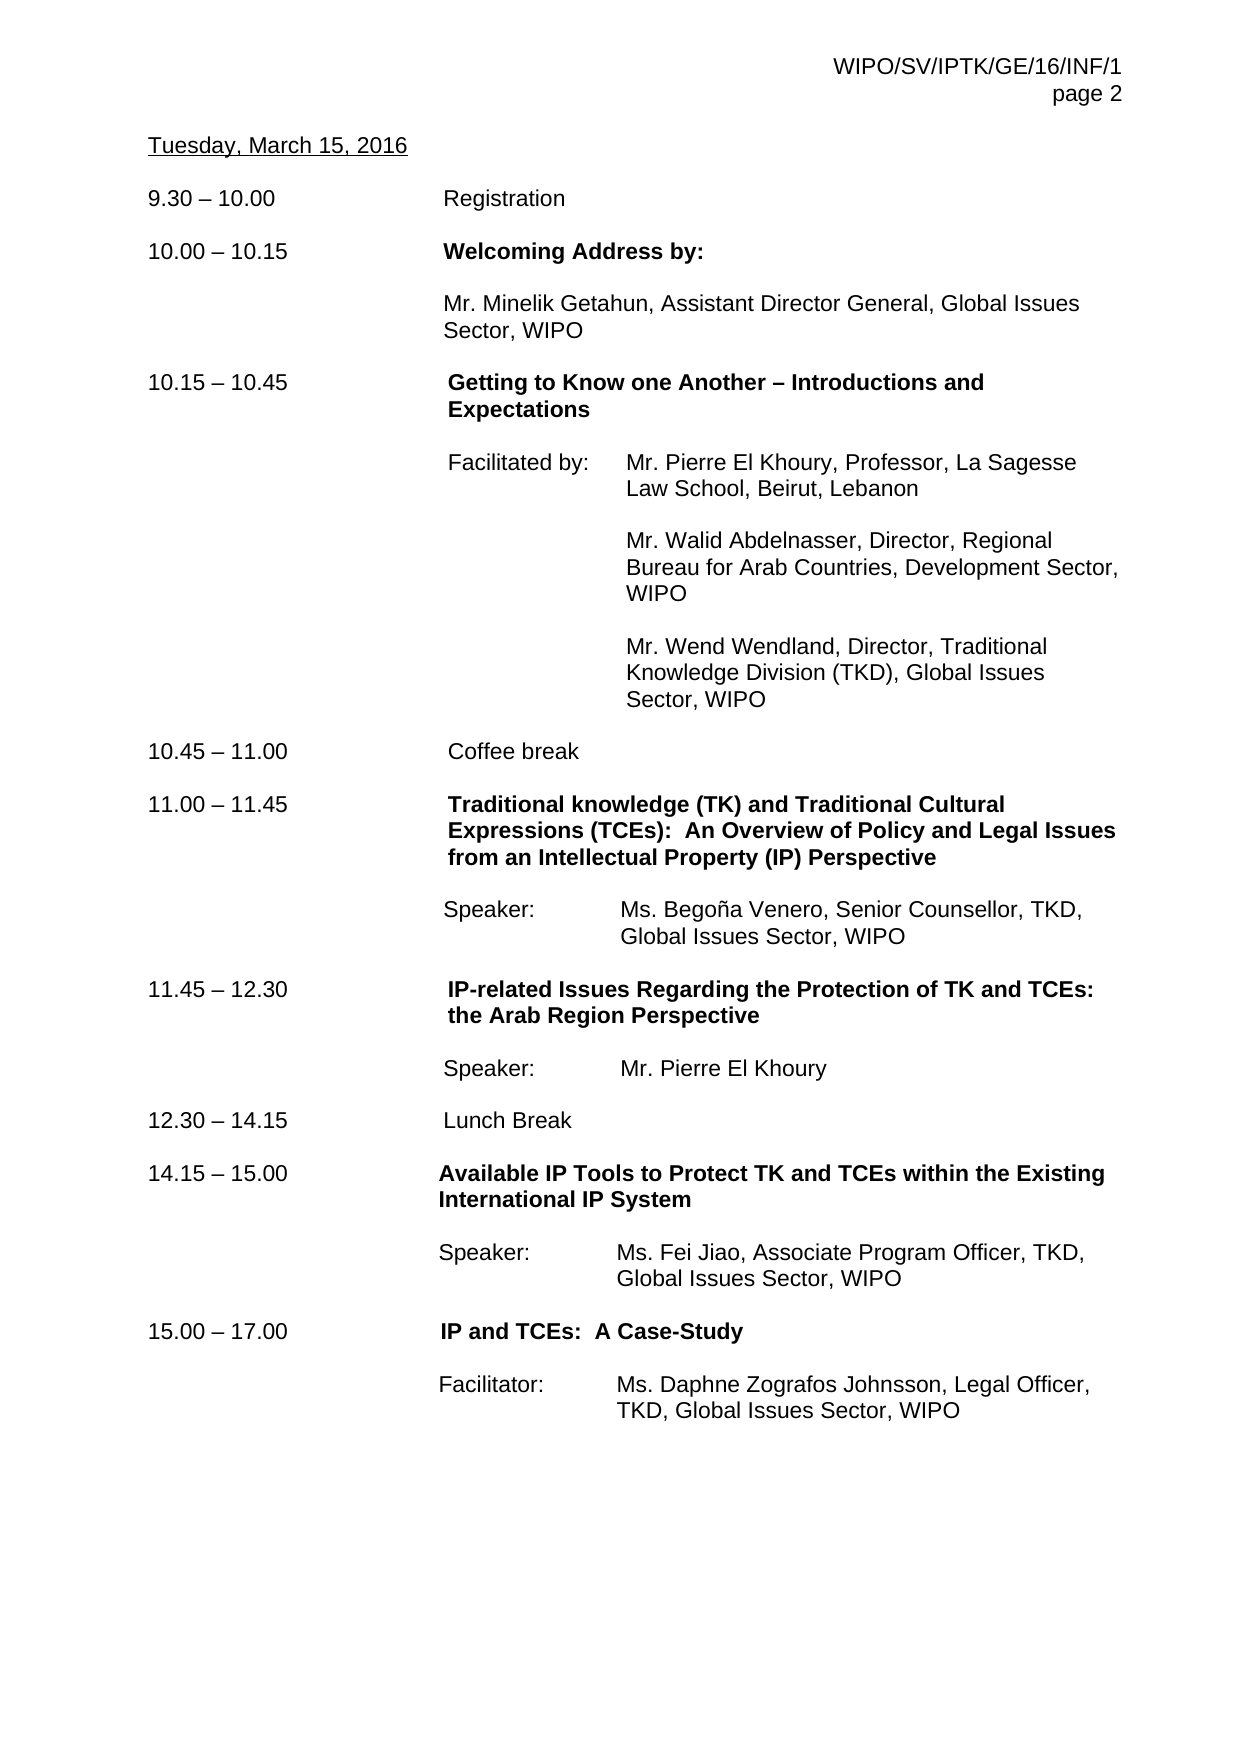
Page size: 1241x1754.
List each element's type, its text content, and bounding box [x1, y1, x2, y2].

text 14.15 – 15.00 Available IP Tools to Protect TK and TCEs within the Existing International IP System [148, 1160, 1122, 1213]
text 11.45 – 12.30 IP-related Issues Regarding the Protection of TK and TCEs: the Arab Region Perspective [148, 976, 1122, 1028]
text Speaker: Mr. Pierre El Khoury [148, 1054, 1122, 1081]
text Mr. Walid Abdelnasser, Director, Regional Bureau for Arab Countries, Development Sector, WIPO [626, 527, 1122, 607]
text 10.15 – 10.45 Getting to Know one Another – Introductions and Expectations [148, 369, 1122, 422]
text Tuesday, March 15, 2016 [148, 132, 1122, 158]
text 11.00 – 11.45 Traditional knowledge (TK) and Traditional Cultural Expressions (TCEs): An Overview of Policy and Legal Issues from an Intellectual Property (IP) Perspective [148, 791, 1122, 870]
text Speaker: Ms. Fei Jiao, Associate Program Officer, TKD, Global Issues Sector, WIPO [438, 1239, 1122, 1292]
text 10.45 – 11.00 Coffee break [148, 738, 1122, 765]
text Facilitator: Ms. Daphne Zografos Johnsson, Legal Officer, TKD, Global Issues Sector, WIPO [438, 1371, 1122, 1423]
text Mr. Wend Wendland, Director, Traditional Knowledge Division (TKD), Global Issues Sector, WIPO [626, 633, 1122, 712]
text 15.00 – 17.00 IP and TCEs: A Case-Study [148, 1318, 1122, 1344]
text 9.30 – 10.00 Registration [148, 185, 1122, 211]
text Facilitated by: Mr. Pierre El Khoury, Professor, La Sagesse Law School, Beirut, Lebanon [448, 448, 1122, 501]
text Mr. Minelik Getahun, Assistant Director General, Global Issues Sector, WIPO [443, 290, 1122, 343]
text 12.30 – 14.15 Lunch Break [148, 1107, 1122, 1134]
text 10.00 – 10.15 Welcoming Address by: [148, 238, 1122, 264]
text Speaker: Ms. Begoña Venero, Senior Counsellor, TKD, Global Issues Sector, WIPO [148, 896, 1122, 949]
